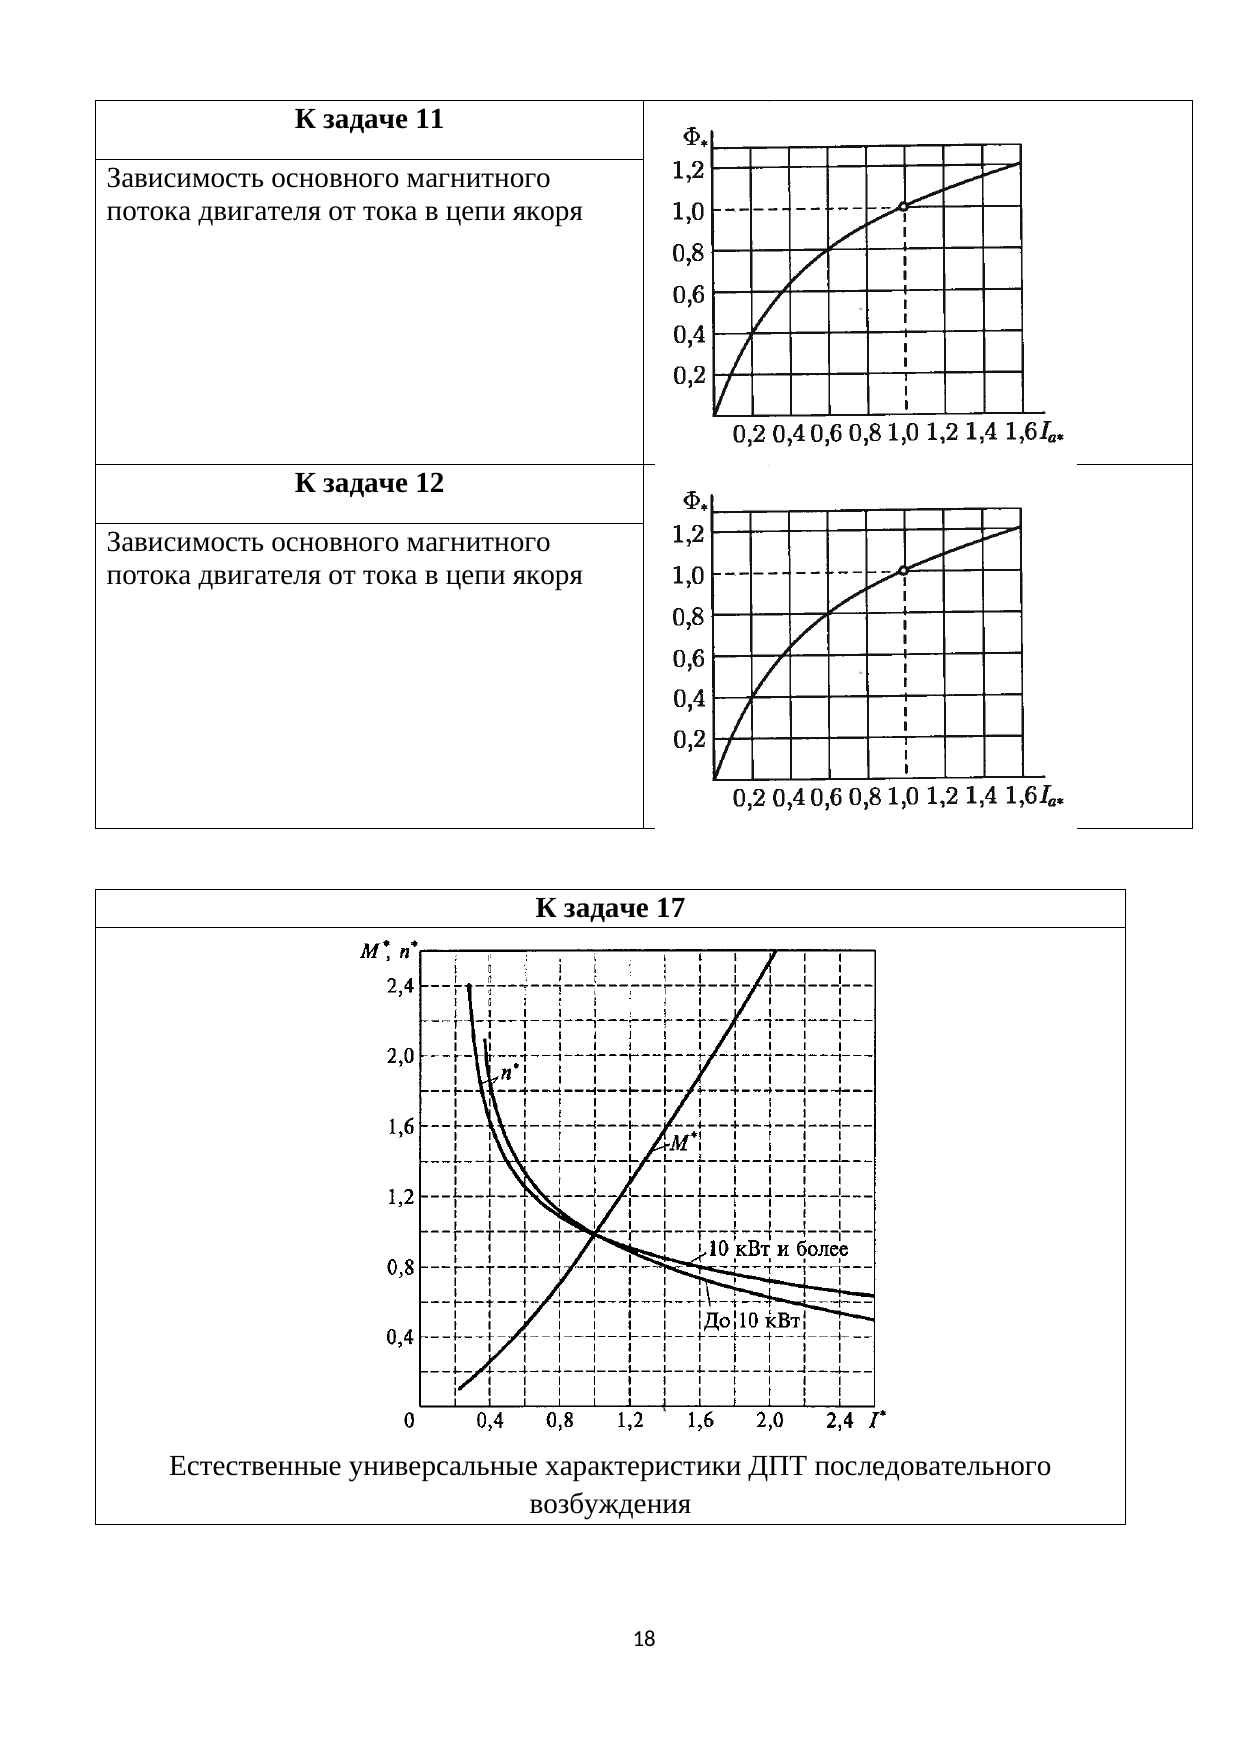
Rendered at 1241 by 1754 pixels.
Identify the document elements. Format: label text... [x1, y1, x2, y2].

table_cell К задаче 12 [96, 465, 643, 523]
table_header [644, 101, 655, 464]
picture [655, 101, 1077, 829]
table_header К задаче 17 [96, 890, 1125, 927]
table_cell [96, 928, 1125, 1524]
table_cell Зависимость основного магнитного потока двигателя от тока в цепи якоря [96, 524, 643, 828]
table_header [1077, 101, 1192, 464]
picture [331, 928, 890, 1444]
table_header К задаче 11 [96, 101, 643, 159]
table_cell [644, 465, 655, 828]
table_cell [1077, 465, 1192, 828]
table_cell Зависимость основного магнитного потока двигателя от тока в цепи якоря [96, 160, 643, 464]
